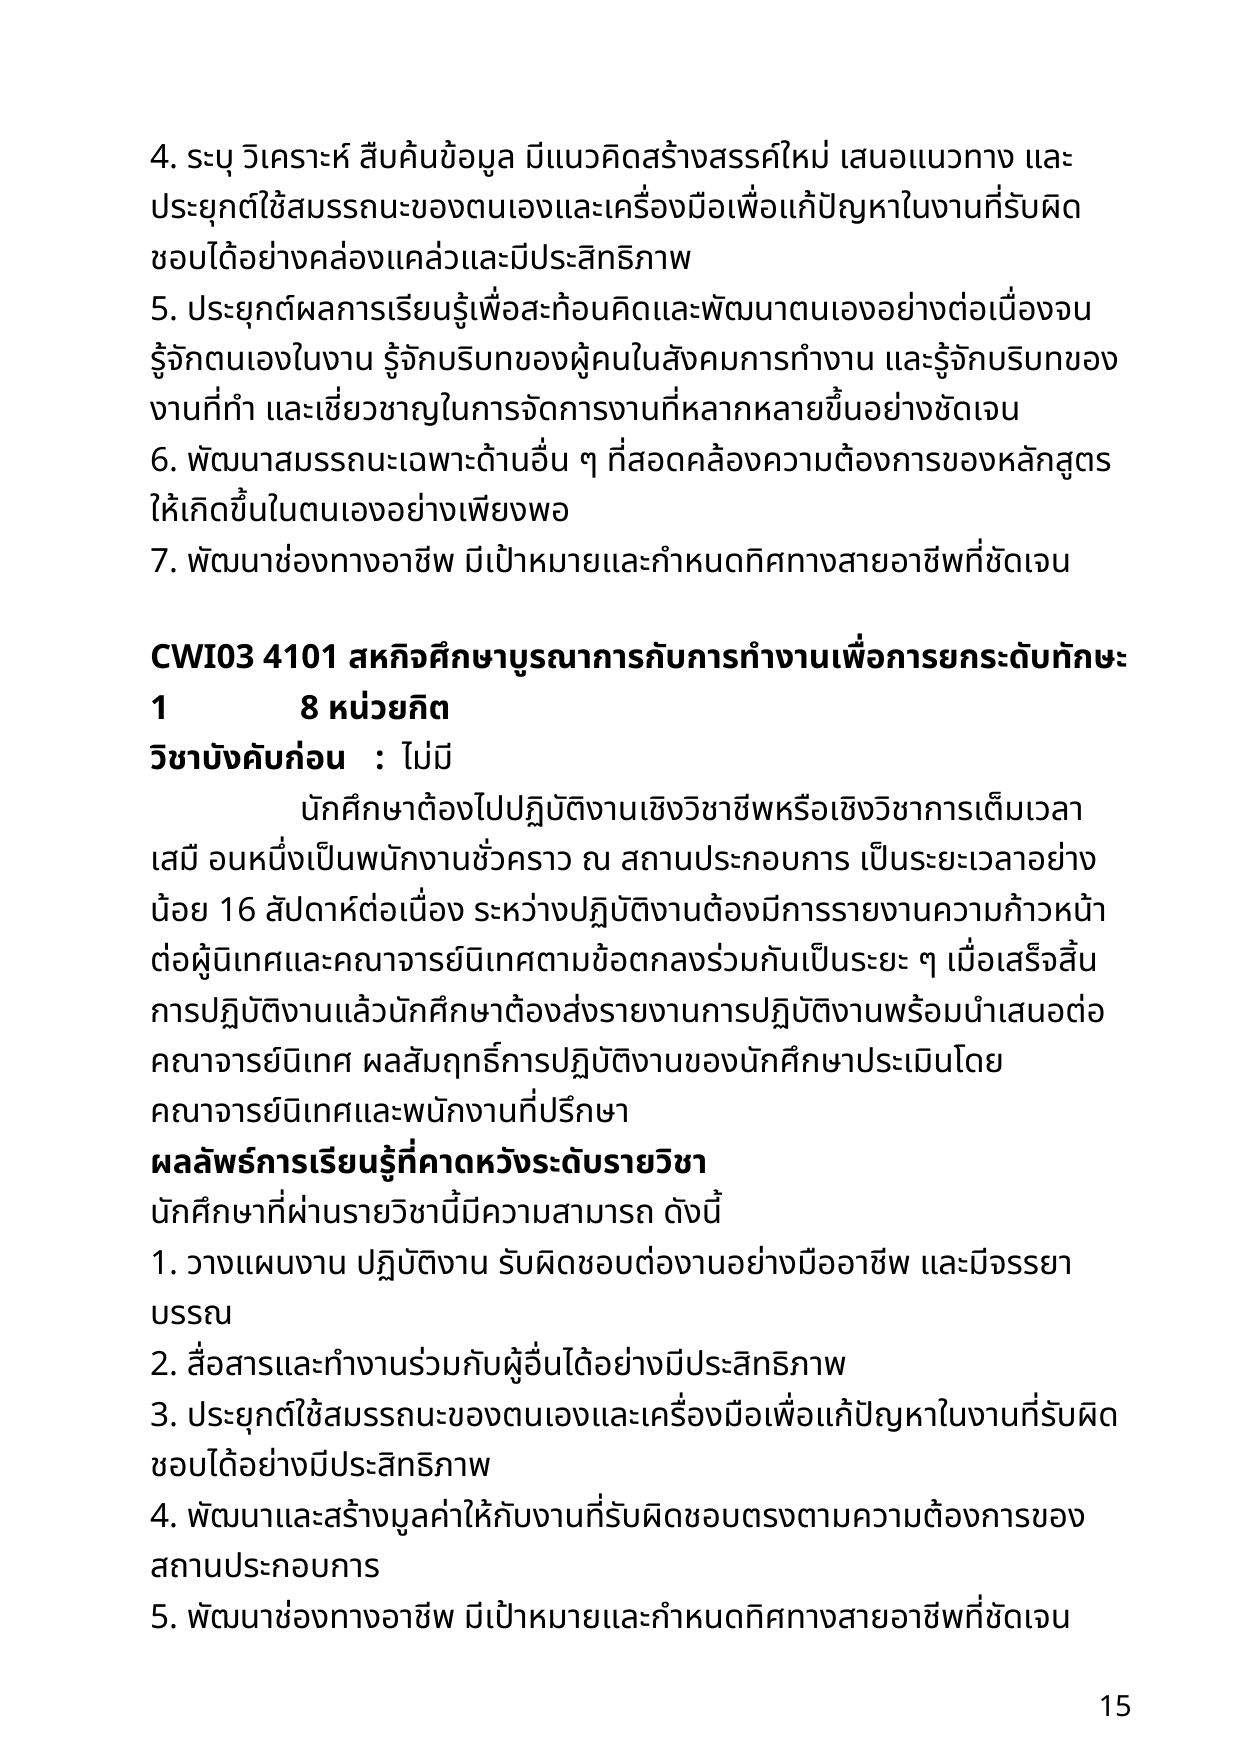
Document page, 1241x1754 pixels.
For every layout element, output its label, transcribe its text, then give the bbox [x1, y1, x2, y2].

text 4. ระบุ วิเคราะห์ สืบค้นข้อมูล มีแนวคิดสร้างสรรค์ใหม่ เสนอแนวทาง และประยุกต์ใช้สมรรถนะของตนเองและเครื่องมือเพื่อแก้ปัญหาในงานที่รับผิดชอบได้อย่างคล่องแคล่วและมีประสิทธิภาพ [150, 133, 1132, 284]
text 1. วางแผนงาน ปฏิบัติงาน รับผิดชอบต่องานอย่างมืออาชีพ และมีจรรยาบรรณ [150, 1239, 1132, 1340]
text นักศึกษาต้องไปปฏิบัติงานเชิงวิชาชีพหรือเชิงวิชาการเต็มเวลาเสมื อนหนึ่งเป็นพนักงานชั่วคราว ณ สถานประกอบการ เป็นระยะเวลาอย่างน้อย 16 สัปดาห์ต่อเนื่อง ระหว่างปฏิบัติงานต้องมีการรายงานความก้าวหน้าต่อผู้นิเทศและคณาจารย์นิเทศตามข้อตกลงร่วมกันเป็นระยะ ๆ เมื่อเสร็จสิ้นการปฏิบัติงานแล้วนักศึกษาต้องส่งรายงานการปฏิบัติงานพร้อมนำเสนอต่อคณาจารย์นิเทศ ผลสัมฤทธิ์การปฏิบัติงานของนักศึกษาประเมินโดยคณาจารย์นิเทศและพนักงานที่ปรึกษา [150, 785, 1132, 1138]
text 7. พัฒนาช่องทางอาชีพ มีเป้าหมายและกำหนดทิศทางสายอาชีพที่ชัดเจน [150, 537, 1132, 587]
text นักศึกษาที่ผ่านรายวิชานี้มีความสามารถ ดังนี้ [150, 1188, 1132, 1239]
text ผลลัพธ์การเรียนรู้ที่คาดหวังระดับรายวิชา [150, 1138, 1132, 1188]
text 3. ประยุกต์ใช้สมรรถนะของตนเองและเครื่องมือเพื่อแก้ปัญหาในงานที่รับผิดชอบได้อย่างมีประสิทธิภาพ [150, 1390, 1132, 1491]
text 5. พัฒนาช่องทางอาชีพ มีเป้าหมายและกำหนดทิศทางสายอาชีพที่ชัดเจน [150, 1592, 1132, 1643]
text 5. ประยุกต์ผลการเรียนรู้เพื่อสะท้อนคิดและพัฒนาตนเองอย่างต่อเนื่องจนรู้จักตนเองในงาน รู้จักบริบทของผู้คนในสังคมการทำงาน และรู้จักบริบทของงานที่ทำ และเชี่ยวชาญในการจัดการงานที่หลากหลายขึ้นอย่างชัดเจน [150, 284, 1132, 436]
text 4. พัฒนาและสร้างมูลค่าให้กับงานที่รับผิดชอบตรงตามความต้องการของสถานประกอบการ [150, 1491, 1132, 1592]
text CWI03 4101 สหกิจศึกษาบูรณาการกับการทำงานเพื่อการยกระดับทักษะ 1 8 หน่วยกิต [150, 633, 1132, 734]
text วิชาบังคับก่อน : ไม่มี [150, 734, 1132, 785]
text 2. สื่อสารและทำงานร่วมกับผู้อื่นได้อย่างมีประสิทธิภาพ [150, 1340, 1132, 1390]
text 6. พัฒนาสมรรถนะเฉพาะด้านอื่น ๆ ที่สอดคล้องความต้องการของหลักสูตรให้เกิดขึ้นในตนเองอย่างเพียงพอ [150, 436, 1132, 537]
